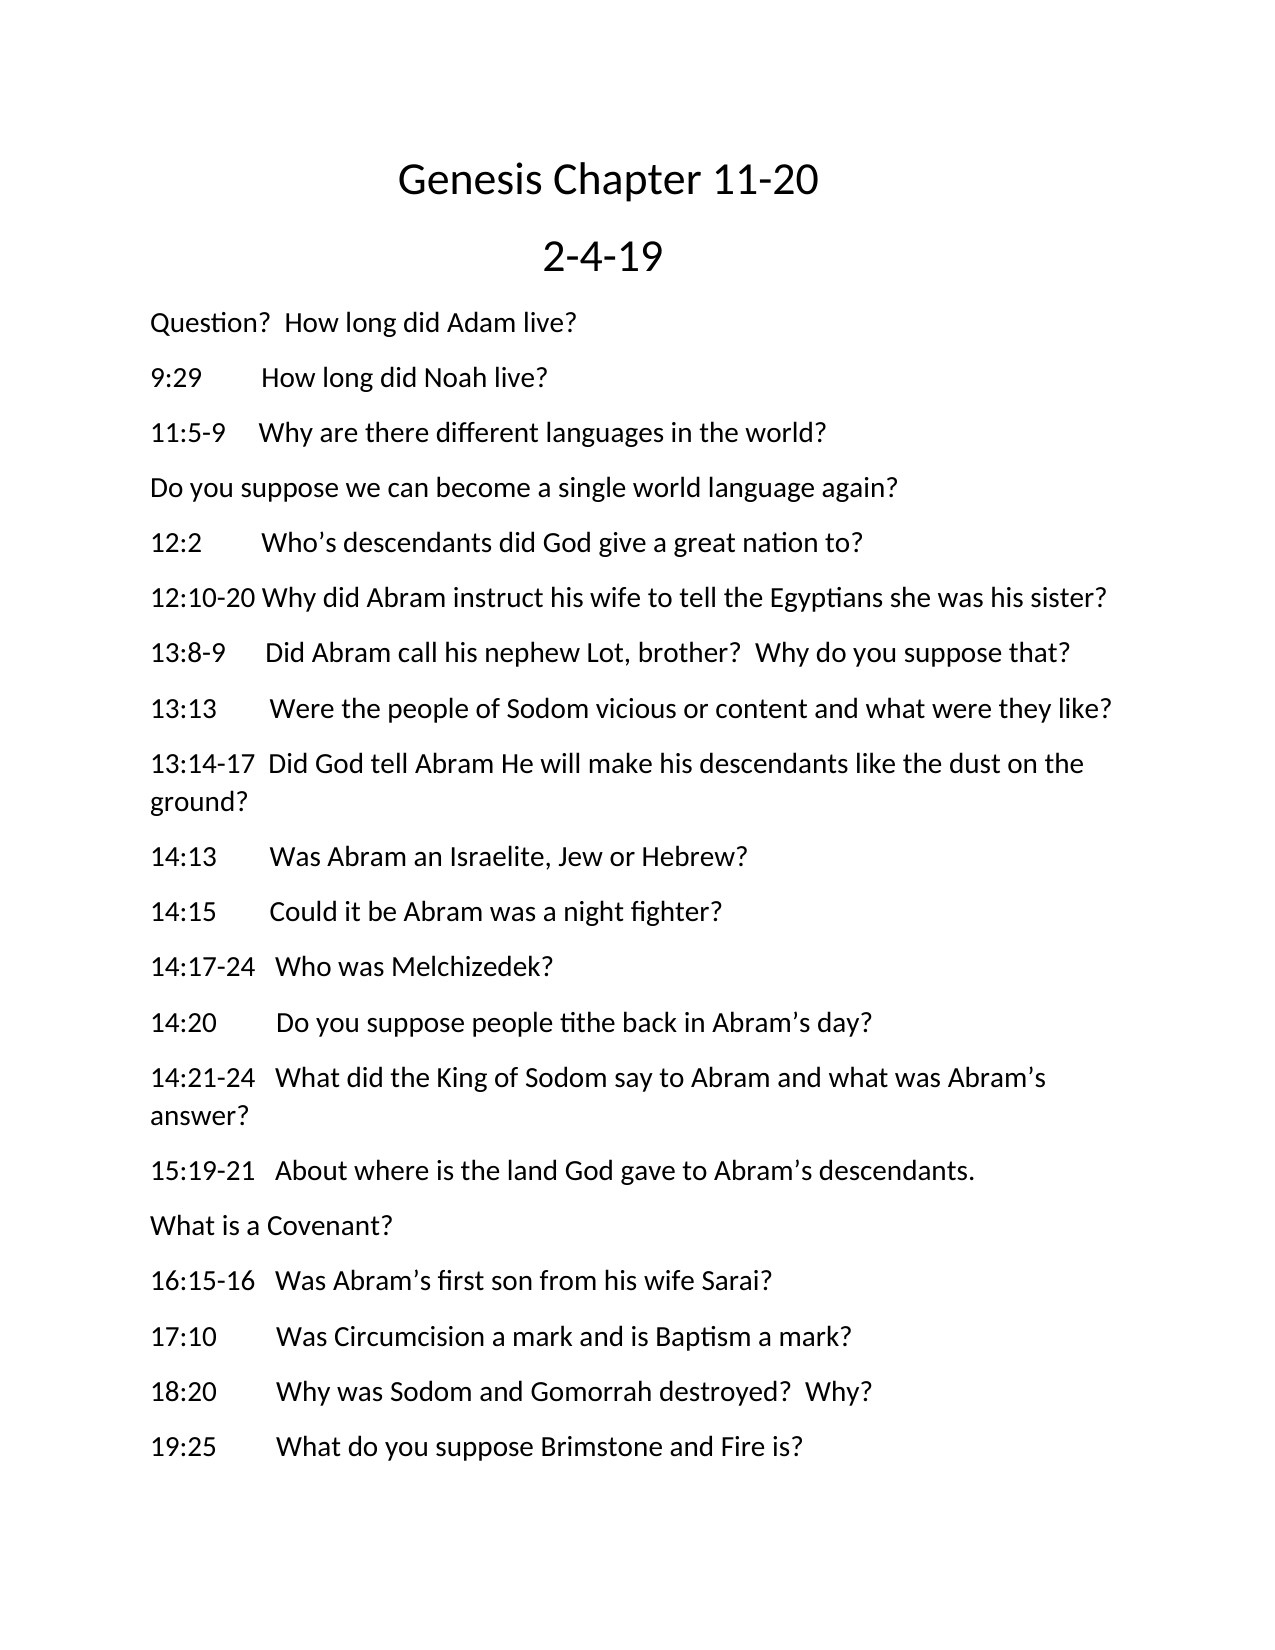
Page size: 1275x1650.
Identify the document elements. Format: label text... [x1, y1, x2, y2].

text 11:5-9 Why are there different languages in the world? [150, 414, 1125, 450]
text 9:29 How long did Noah live? [150, 359, 1125, 395]
text 12:2 Who’s descendants did God give a great nation to? [150, 524, 1125, 560]
text 14:21-24 What did the King of Sodom say to Abram and what was Abram’s answer? [150, 1059, 1125, 1133]
text 17:10 Was Circumcision a mark and is Baptism a mark? [150, 1318, 1125, 1353]
text Genesis Chapter 11-20 [150, 150, 1125, 206]
text 12:10-20 Why did Abram instruct his wife to tell the Egyptians she was his sister? [150, 579, 1125, 615]
text 13:14-17 Did God tell Abram He will make his descendants like the dust on the ground? [150, 745, 1125, 819]
text 14:20 Do you suppose people tithe back in Abram’s day? [150, 1004, 1125, 1039]
text 15:19-21 About where is the land God gave to Abram’s descendants. [150, 1152, 1125, 1188]
text 19:25 What do you suppose Brimstone and Fire is? [150, 1428, 1125, 1463]
text 18:20 Why was Sodom and Gomorrah destroyed? Why? [150, 1373, 1125, 1408]
text 14:13 Was Abram an Israelite, Jew or Hebrew? [150, 838, 1125, 874]
text Question? How long did Adam live? [150, 304, 1125, 339]
text 14:17-24 Who was Melchizedek? [150, 948, 1125, 984]
text What is a Covenant? [150, 1207, 1125, 1243]
text 14:15 Could it be Abram was a night fighter? [150, 893, 1125, 929]
text 13:13 Were the people of Sodom vicious or content and what were they like? [150, 690, 1125, 725]
text Do you suppose we can become a single world language again? [150, 469, 1125, 505]
text 2-4-19 [150, 227, 1125, 283]
text 16:15-16 Was Abram’s first son from his wife Sarai? [150, 1262, 1125, 1298]
text 13:8-9 Did Abram call his nephew Lot, brother? Why do you suppose that? [150, 634, 1125, 670]
